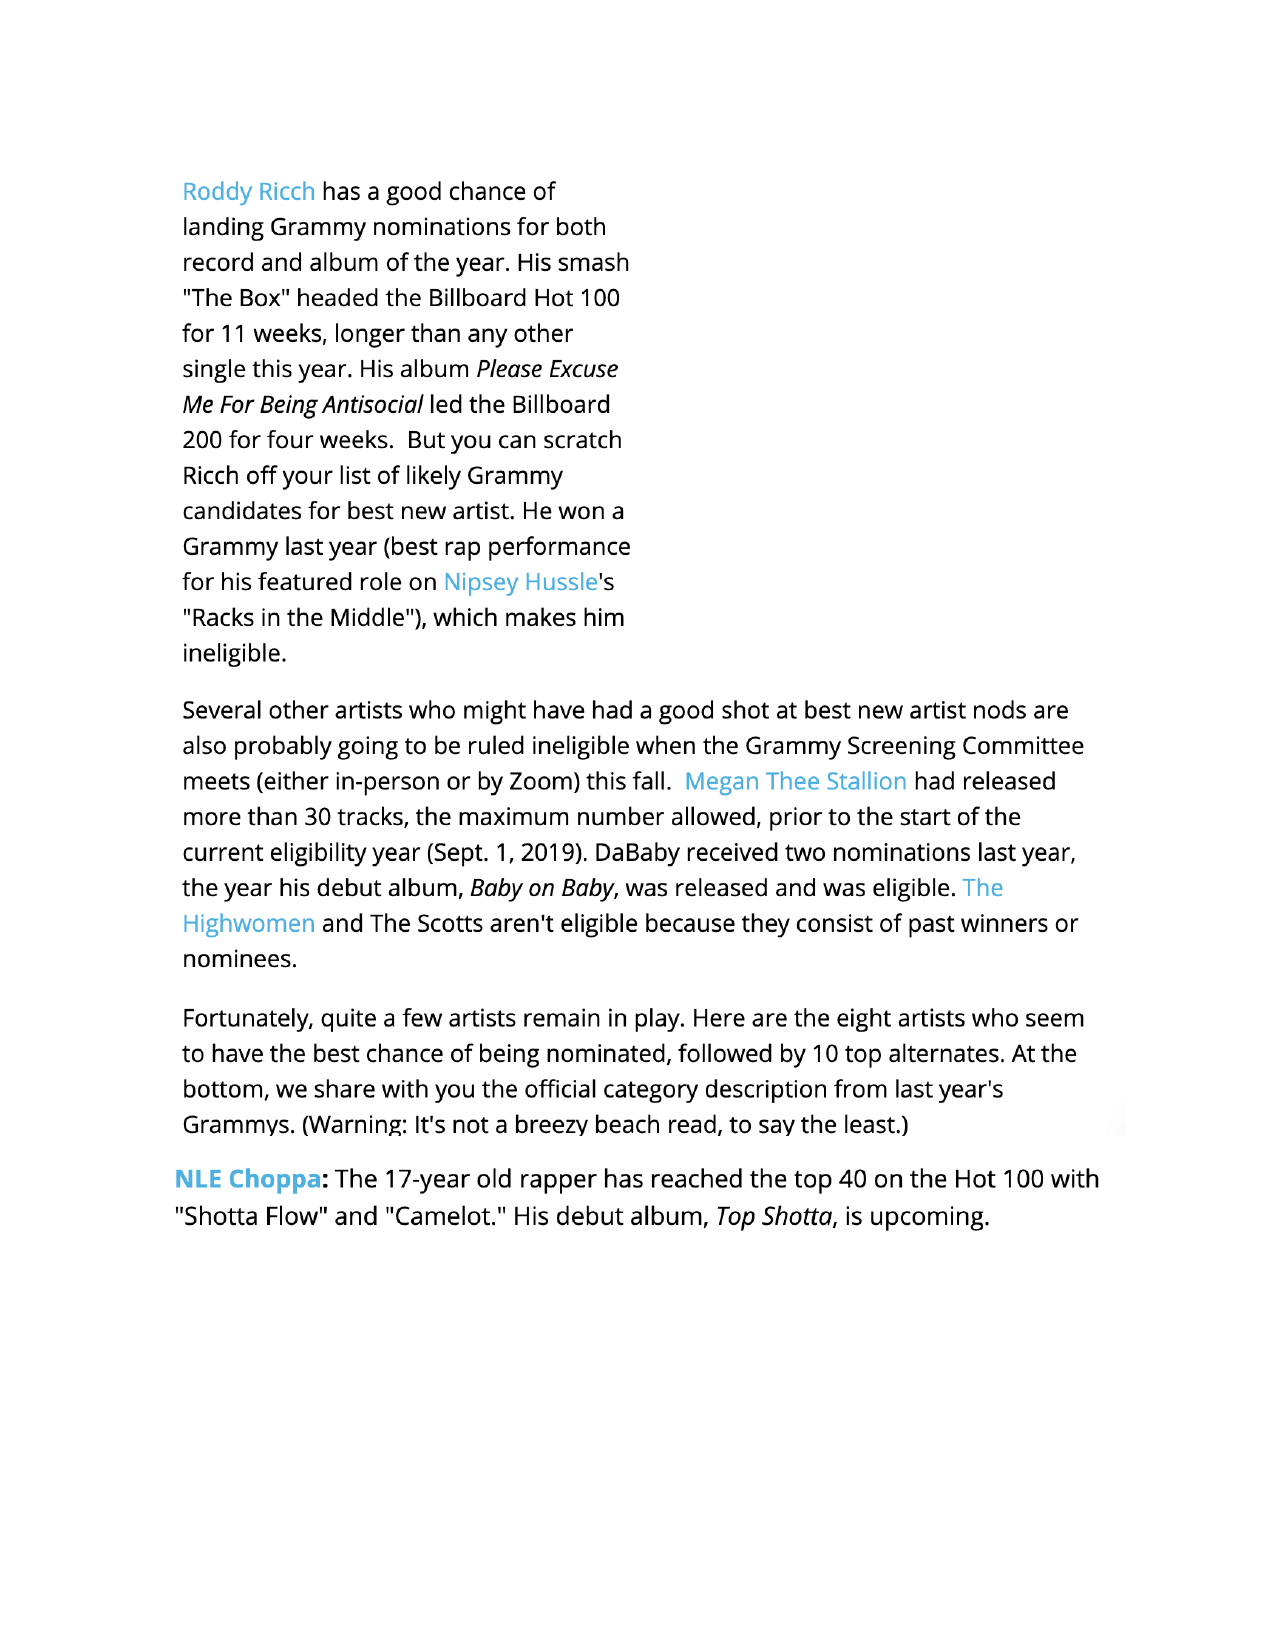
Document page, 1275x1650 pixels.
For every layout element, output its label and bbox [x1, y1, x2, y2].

picture [150, 150, 1125, 1240]
